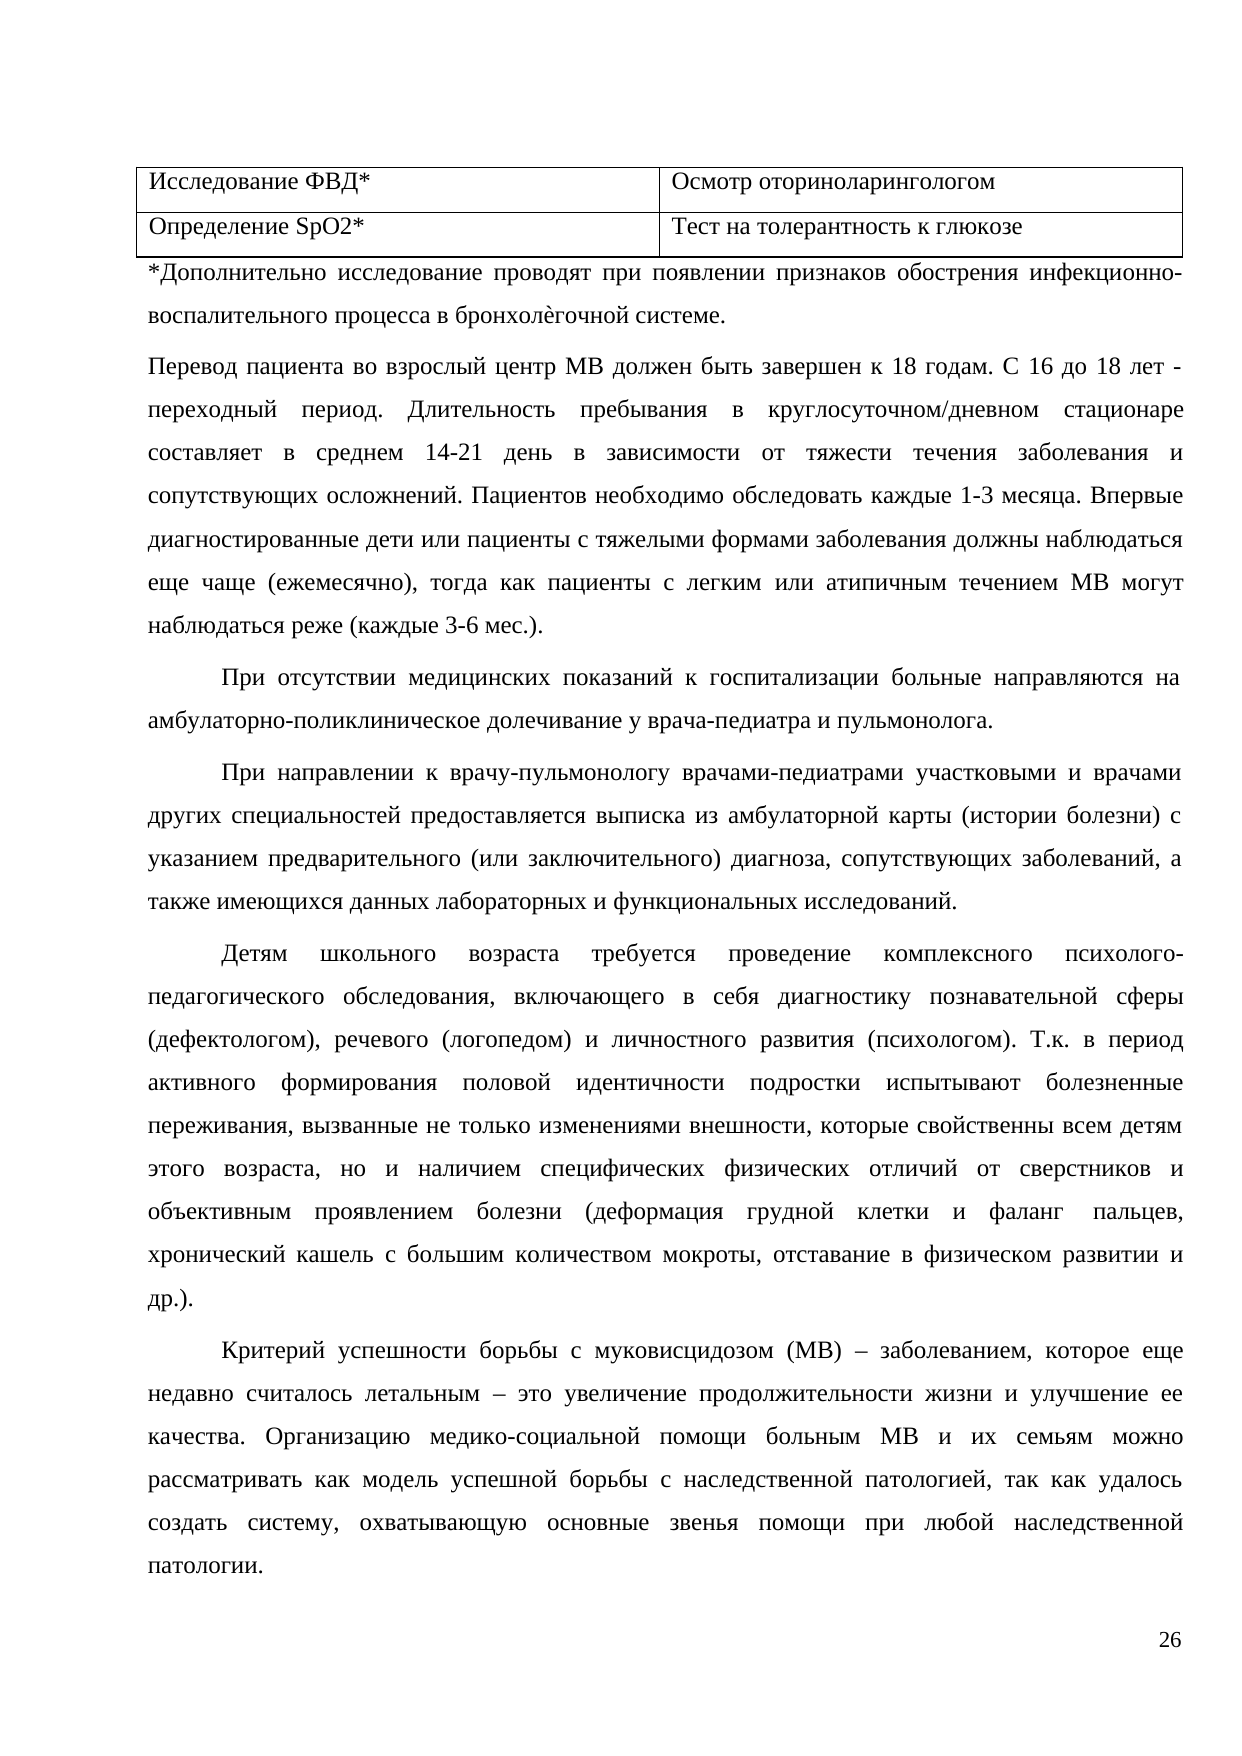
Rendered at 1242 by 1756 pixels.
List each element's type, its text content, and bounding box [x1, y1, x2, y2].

table_cell Исследование ФВД* [137, 168, 659, 212]
text *Дополнительно исследование проводят при появлении признаков обострения инфекционно- воспалительного процесса в бронхолѐгочной системе. [148, 257, 1184, 329]
text При отсутствии медицинских показаний к госпитализации больные направляются на амбулаторно-поликлиническое долечивание у врача-педиатра и пульмонолога. [148, 662, 1181, 734]
text При направлении к врачу-пульмонологу врачами-педиатрами участковыми и врачами других специальностей предоставляется выписка из амбулаторной карты (истории болезни) с указанием предварительного (или заключительного) диагноза, сопутствующих заболеваний, а также имеющихся данных лабораторных и функциональных исследований. [148, 757, 1183, 915]
text Перевод пациента во взрослый центр МВ должен быть завершен к 18 годам. С 16 до 18 лет - переходный период. Длительность пребывания в круглосуточном/дневном стационаре составляет в среднем 14-21 день в зависимости от тяжести течения заболевания и сопутствующих осложнений. Пациентов необходимо обследовать каждые 1-3 месяца. Впервые диагностированные дети или пациенты с тяжелыми формами заболевания должны наблюдаться еще чаще (ежемесячно), тогда как пациенты с легким или атипичным течением МВ могут наблюдаться реже (каждые 3-6 мес.). [148, 351, 1184, 639]
table_cell Осмотр оториноларингологом [660, 168, 1182, 212]
text Критерий успешности борьбы с муковисцидозом (МВ) – заболеванием, которое еще недавно считалось летальным – это увеличение продолжительности жизни и улучшение ее качества. Организацию медико-социальной помощи больным МВ и их семьям можно рассматривать как модель успешной борьбы с наследственной патологией, так как удалось создать систему, охватывающую основные звенья помощи при любой наследственной патологии. [148, 1335, 1184, 1579]
text Детям школьного возраста требуется проведение комплексного психолого- педагогического обследования, включающего в себя диагностику познавательной сферы (дефектологом), речевого (логопедом) и личностного развития (психологом). Т.к. в период активного формирования половой идентичности подростки испытывают болезненные переживания, вызванные не только изменениями внешности, которые свойственны всем детям этого возраста, но и наличием специфических физических отличий от сверстников и объективным проявлением болезни (деформация грудной клетки и фаланг пальцев, хронический кашель с большим количеством мокроты, отставание в физическом развитии и др.). [148, 938, 1184, 1311]
table_cell Тест на толерантность к глюкозе [660, 213, 1182, 256]
table_cell Определение SpO2* [137, 213, 659, 256]
